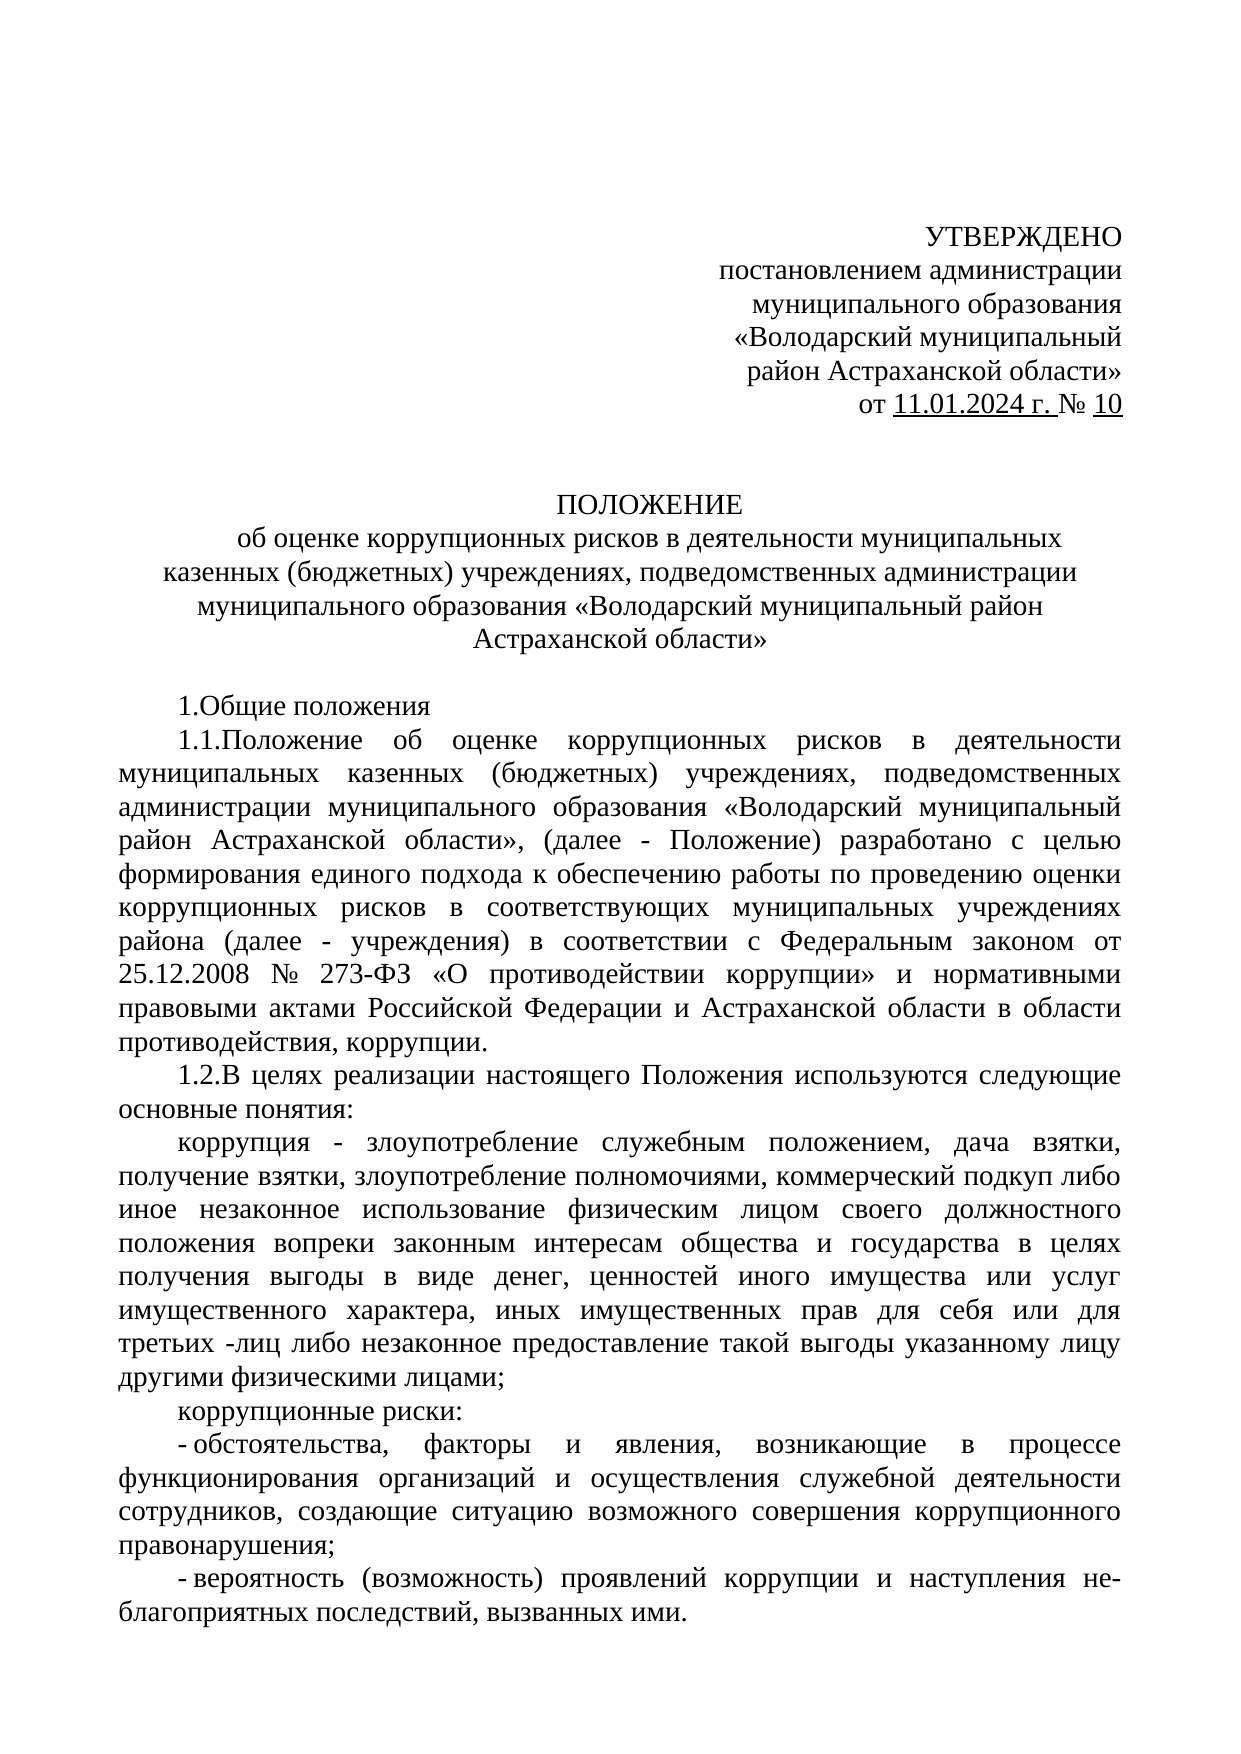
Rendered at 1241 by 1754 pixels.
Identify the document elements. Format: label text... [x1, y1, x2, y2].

text - вероятность (возможность) проявлений коррупции и наступления не-благоприятных последствий, вызванных ими. [118, 1560, 1122, 1627]
text муниципального образования [118, 286, 1122, 319]
text - обстоятельства, факторы и явления, возникающие в процессе функционирования организаций и осуществления служебной деятельности сотрудников, создающие ситуацию возможного совершения коррупционного правонарушения; [118, 1426, 1122, 1560]
text об оценке коррупционных рисков в деятельности муниципальных казенных (бюджетных) учреждениях, подведомственных администрации муниципального образования «Володарский муниципальный район Астраханской области» [118, 521, 1122, 655]
text коррупционные риски: [118, 1393, 1122, 1426]
text постановлением администрации [118, 252, 1122, 286]
text район Астраханской области» [118, 353, 1122, 386]
text от 11.01.2024 г. № 10 [118, 386, 1122, 420]
text ПОЛОЖЕНИЕ [118, 487, 1122, 521]
text 1.2.В целях реализации настоящего Положения используются следующие основные понятия: [118, 1057, 1122, 1124]
text коррупция - злоупотребление служебным положением, дача взятки, получение взятки, злоупотребление полномочиями, коммерческий подкуп либо иное незаконное использование физическим лицом своего должностного положения вопреки законным интересам общества и государства в целях получения выгоды в виде денег, ценностей иного имущества или услуг имущественного характера, иных имущественных прав для себя или для третьих -лиц либо незаконное предоставление такой выгоды указанному лицу другими физическими лицами; [118, 1124, 1122, 1393]
text 1.Общие положения [118, 688, 1122, 722]
text «Володарский муниципальный [118, 319, 1122, 353]
text УТВЕРЖДЕНО [118, 219, 1122, 252]
text 1.1.Положение об оценке коррупционных рисков в деятельности муниципальных казенных (бюджетных) учреждениях, подведомственных администрации муниципального образования «Володарский муниципальный район Астраханской области», (далее - Положение) разработано с целью формирования единого подхода к обеспечению работы по проведению оценки коррупционных рисков в соответствующих муниципальных учреждениях района (далее - учреждения) в соответствии с Федеральным законом от 25.12.2008 № 273-ФЗ «О противодействии коррупции» и нормативными правовыми актами Российской Федерации и Астраханской области в области противодействия, коррупции. [118, 722, 1122, 1057]
